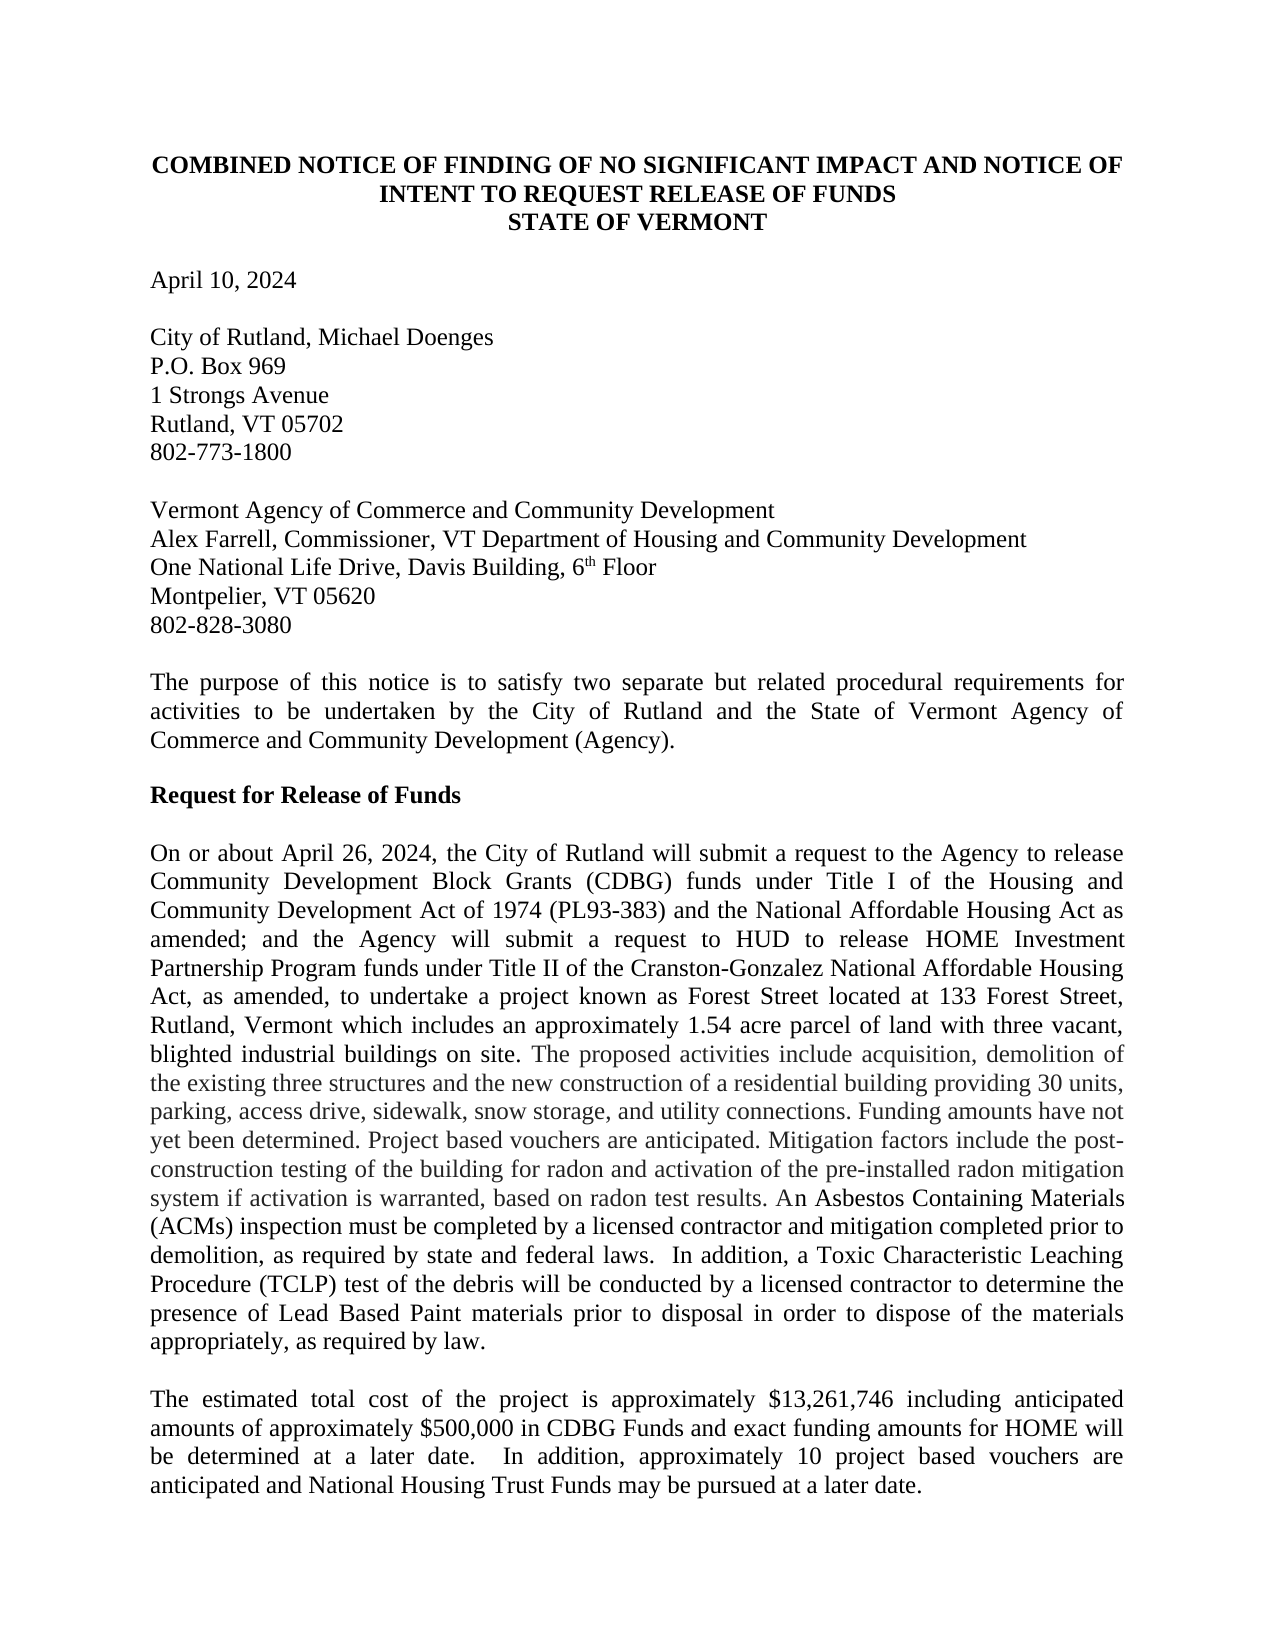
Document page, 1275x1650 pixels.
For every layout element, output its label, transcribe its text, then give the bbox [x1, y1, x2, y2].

text The estimated total cost of the project is approximately $13,261,746 including anticipated amounts of approximately $500,000 in CDBG Funds and exact funding amounts for HOME will be determined at a later date. In addition, approximately 10 project based vouchers are anticipated and National Housing Trust Funds may be pursued at a later date. [150, 1384, 1125, 1499]
text 802-828-3080 [150, 610, 1125, 639]
text One National Life Drive, Davis Building, 6th Floor [150, 552, 1125, 581]
text Montpelier, VT 05620 [150, 581, 1125, 610]
text City of Rutland, Michael Doenges [150, 322, 1125, 351]
text On or about April 26, 2024, the City of Rutland will submit a request to the Agency to release Community Development Block Grants (CDBG) funds under Title I of the Housing and Community Development Act of 1974 (PL93-383) and the National Affordable Housing Act as amended; and the Agency will submit a request to HUD to release HOME Investment Partnership Program funds under Title II of the Cranston-Gonzalez National Affordable Housing Act, as amended, to undertake a project known as Forest Street located at 133 Forest Street, Rutland, Vermont which includes an approximately 1.54 acre parcel of land with three vacant, blighted industrial buildings on site. The proposed activities include acquisition, demolition of the existing three structures and the new construction of a residential building providing 30 units, parking, access drive, sidewalk, snow storage, and utility connections. Funding amounts have not yet been determined. Project based vouchers are anticipated. Mitigation factors include the post-construction testing of the building for radon and activation of the pre-installed radon mitigation system if activation is warranted, based on radon test results. An Asbestos Containing Materials (ACMs) inspection must be completed by a licensed contractor and mitigation completed prior to demolition, as required by state and federal laws. In addition, a Toxic Characteristic Leaching Procedure (TCLP) test of the debris will be conducted by a licensed contractor to determine the presence of Lead Based Paint materials prior to disposal in order to dispose of the materials appropriately, as required by law. [150, 838, 1125, 1355]
text COMBINED NOTICE OF FINDING OF NO SIGNIFICANT IMPACT AND NOTICE OF INTENT TO REQUEST RELEASE OF FUNDS [150, 150, 1125, 207]
text 1 Strongs Avenue [150, 380, 1125, 409]
text P.O. Box 969 [150, 351, 1125, 380]
text Vermont Agency of Commerce and Community Development [150, 495, 1125, 524]
text April 10, 2024 [150, 265, 1125, 294]
text STATE OF VERMONT [150, 207, 1125, 236]
text Alex Farrell, Commissioner, VT Department of Housing and Community Development [150, 524, 1125, 552]
text Request for Release of Funds [150, 780, 1125, 809]
text The purpose of this notice is to satisfy two separate but related procedural requirements for activities to be undertaken by the City of Rutland and the State of Vermont Agency of Commerce and Community Development (Agency). [150, 667, 1125, 754]
text 802-773-1800 [150, 437, 1125, 466]
text Rutland, VT 05702 [150, 409, 1125, 437]
